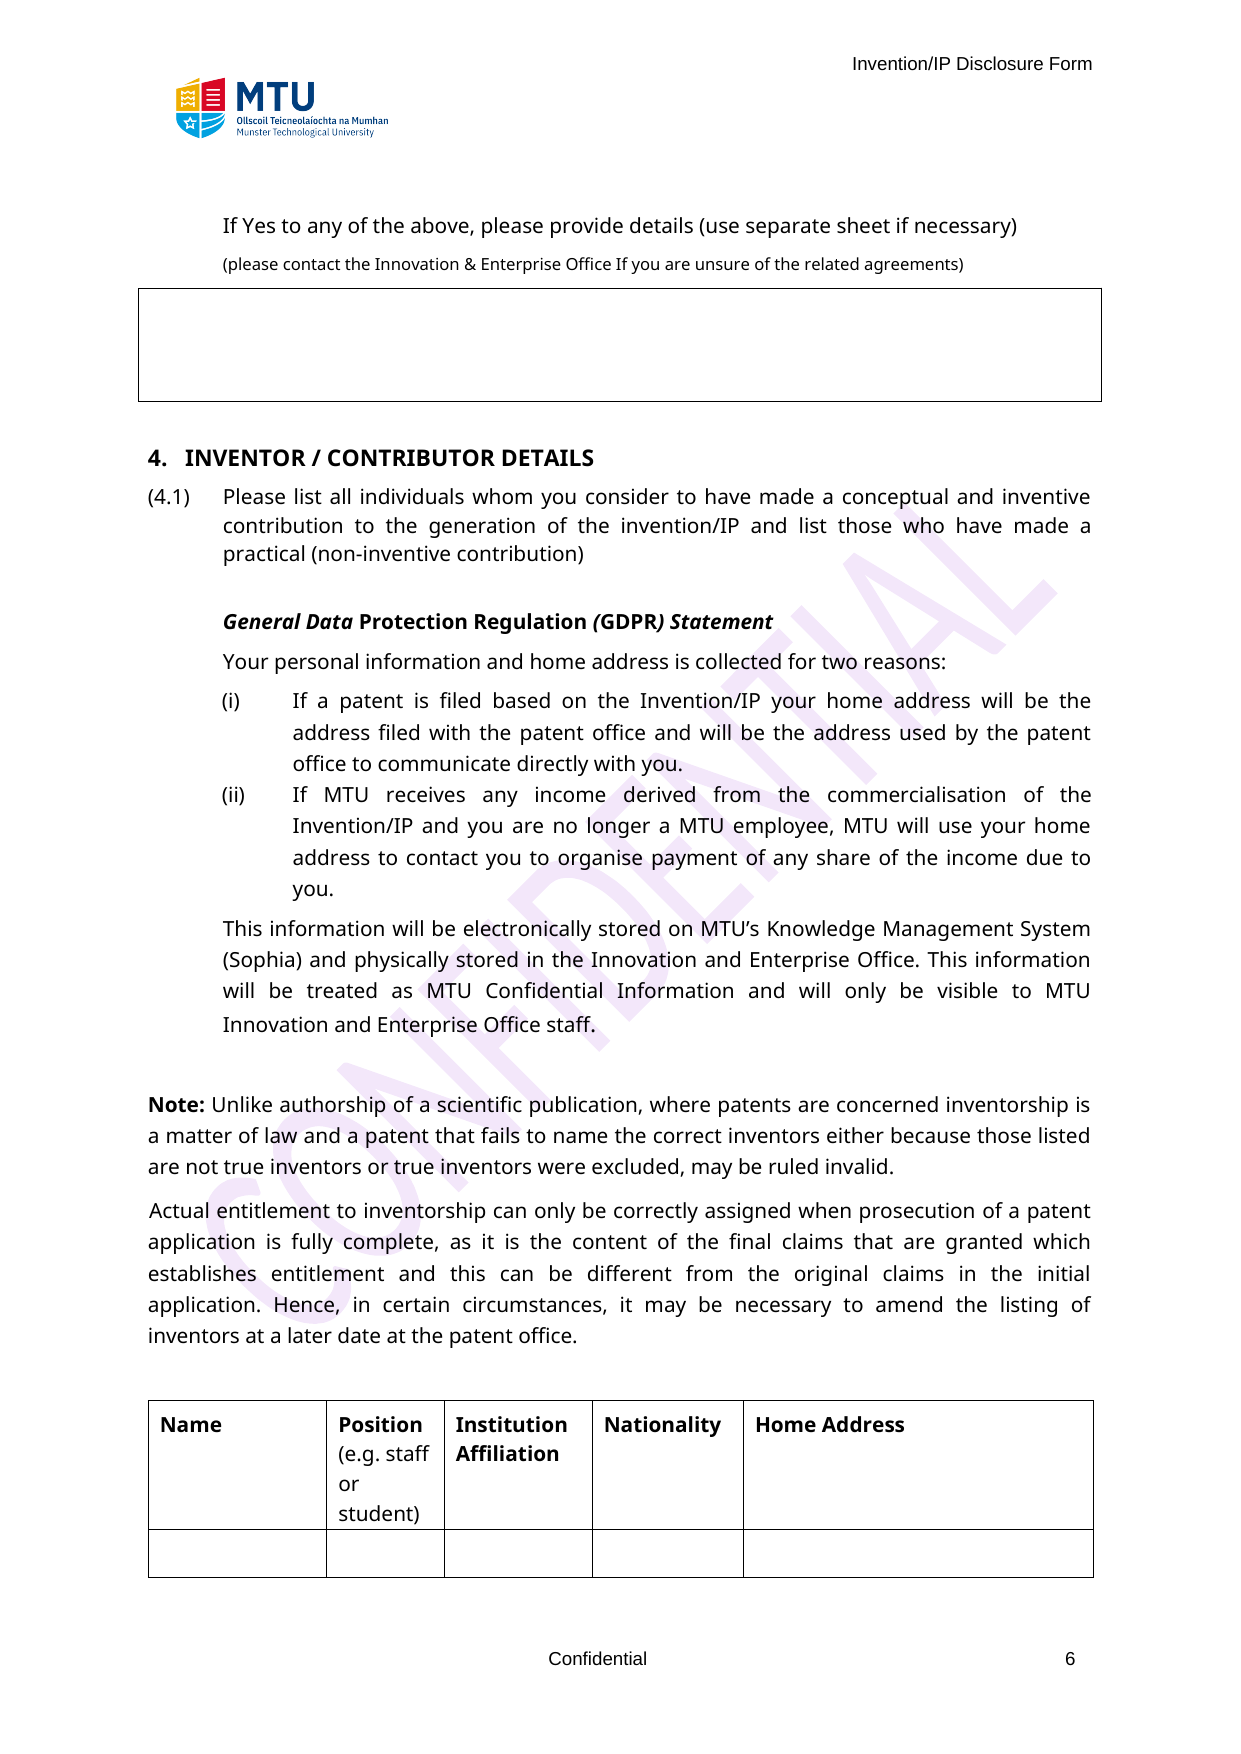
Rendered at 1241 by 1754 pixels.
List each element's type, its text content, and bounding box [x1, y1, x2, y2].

table_cell [327, 1530, 444, 1577]
text Actual entitlement to inventorship can only be correctly assigned when prosecution of a patent application is fully complete, as it is the content of the final claims that are granted which establishes entitlement and this can be different from the original claims in the initial application. Hence, in certain circumstances, it may be necessary to amend the listing of inventors at a later date at the patent office. [148, 1196, 1092, 1350]
text If Yes to any of the above, please provide details (use separate sheet if necessary) [148, 212, 1092, 240]
table_header Institution Affiliation [445, 1401, 592, 1529]
list If MTU receives any income derived from the commercialisation of the Invention/IP and you are no longer a MTU employee, MTU will use your home address to contact you to organise payment of any share of the income due to you. [222, 780, 1092, 902]
text This information will be electronically stored on MTU’s Knowledge Management System (Sophia) and physically stored in the Innovation and Enterprise Office. This information will be treated as MTU Confidential Information and will only be visible to MTU Innovation and Enterprise Office staff. [223, 914, 1092, 1039]
text Note: Unlike authorship of a scientific publication, where patents are concerned inventorship is a matter of law and a patent that fails to name the correct inventors either because those listed are not true inventors or true inventors were excluded, may be ruled invalid. [148, 1090, 1092, 1181]
table_header Name [149, 1401, 326, 1529]
table_cell [149, 1530, 326, 1577]
list General Data Protection Regulation (GDPR) Statement [148, 607, 1092, 636]
table_header Home Address [744, 1401, 1093, 1529]
subtitle INVENTOR / CONTRIBUTOR DETAILS [148, 442, 1092, 473]
table_cell [593, 1530, 743, 1577]
text Your personal information and home address is collected for two reasons: [148, 647, 1092, 675]
table_cell [744, 1530, 1093, 1577]
table_header Nationality [593, 1401, 743, 1529]
text (please contact the Innovation & Enterprise Office If you are unsure of the related agreements) [148, 252, 1092, 275]
list Please list all individuals whom you consider to have made a conceptual and inventive contribution to the generation of the invention/IP and list those who have made a practical (non-inventive contribution) [148, 482, 1092, 568]
table_header Position (e.g. staff or student) [327, 1401, 444, 1529]
table_cell [445, 1530, 592, 1577]
picture [147, 52, 417, 164]
list If a patent is filed based on the Invention/IP your home address will be the address filed with the patent office and will be the address used by the patent office to communicate directly with you. [222, 687, 1092, 777]
